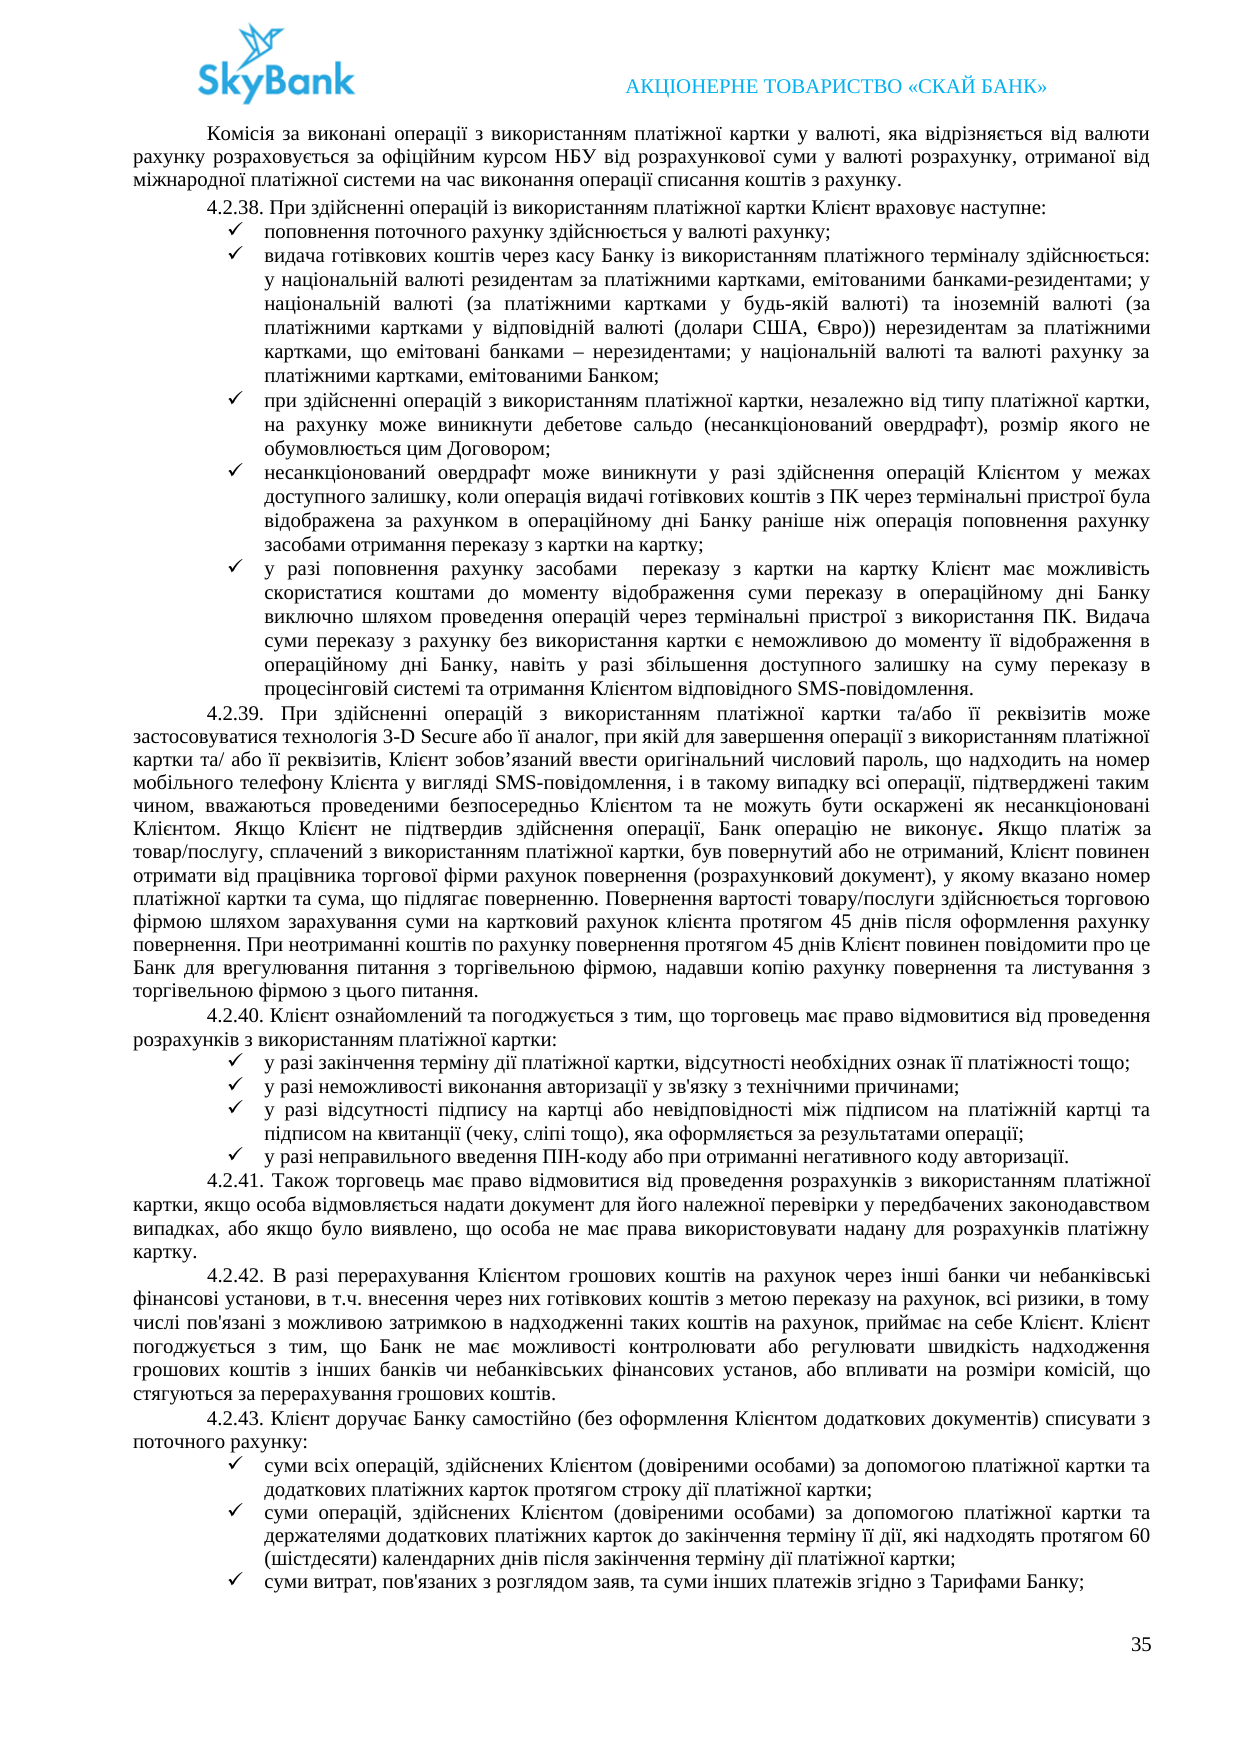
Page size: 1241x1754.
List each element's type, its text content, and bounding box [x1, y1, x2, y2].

picture [178, 12, 385, 117]
text 4.2.43. Клієнт доручає Банку самостійно (без оформлення Клієнтом додаткових документів) списувати з поточного рахунку: [133, 1407, 1152, 1453]
list видача готівкових коштів через касу Банку із використанням платіжного терміналу здійснюється: у національній валюті резидентам за платіжними картками, емітованими банками-резидентами; у національній валюті (за платіжними картками у будь-якій валюті) та іноземній валюті (за платіжними картками у відповідній валюті (долари США, Євро)) нерезидентам за платіжними картками, що емітовані банками – нерезидентами; у національній валюті та валюті рахунку за платіжними картками, емітованими Банком; [227, 243, 1152, 387]
list у разі закінчення терміну дії платіжної картки, відсутності необхідних ознак її платіжності тощо; [227, 1051, 1152, 1074]
list у разі поповнення рахунку засобами переказу з картки на картку Клієнт має можливість скористатися коштами до моменту відображення суми переказу в операційному дні Банку виключно шляхом проведення операцій через термінальні пристрої з використання ПК. Видача суми переказу з рахунку без використання картки є неможливою до моменту її відображення в операційному дні Банку, навіть у разі збільшення доступного залишку на суму переказу в процесінговій системі та отримання Клієнтом відповідного SMS-повідомлення. [227, 556, 1152, 700]
text Комісія за виконані операції з використанням платіжної картки у валюті, яка відрізняється від валюти рахунку розраховується за офіційним курсом НБУ від розрахункової суми у валюті розрахунку, отриманої від міжнародної платіжної системи на час виконання операції списання коштів з рахунку. [133, 122, 1152, 191]
text 4.2.42. В разі перерахування Клієнтом грошових коштів на рахунок через інші банки чи небанківські фінансові установи, в т.ч. внесення через них готівкових коштів з метою переказу на рахунок, всі ризики, в тому числі пов'язані з можливою затримкою в надходженні таких коштів на рахунок, приймає на себе Клієнт. Клієнт погоджується з тим, що Банк не має можливості контролювати або регулювати швидкість надходження грошових коштів з інших банків чи небанківських фінансових установ, або впливати на розміри комісій, що стягуються за перерахування грошових коштів. [133, 1263, 1152, 1405]
picture [947, 82, 954, 91]
list несанкціонований овердрафт може виникнути у разі здійснення операцій Клієнтом у межах доступного залишку, коли операція видачі готівкових коштів з ПК через термінальні пристрої була відображена за рахунком в операційному дні Банку раніше ніж операція поповнення рахунку засобами отримання переказу з картки на картку; [227, 460, 1152, 556]
picture [996, 82, 1001, 90]
list у разі неможливості виконання авторизації у зв'язку з технічними причинами; [227, 1074, 1152, 1098]
list суми всіх операцій, здійснених Клієнтом (довіреними особами) за допомогою платіжної картки та додаткових платіжних карток протягом строку дії платіжної картки; [227, 1454, 1152, 1501]
list у разі відсутності підпису на картці або невідповідності між підписом на платіжній картці та підписом на квитанції (чеку, сліпі тощо), яка оформляється за результатами операції; [227, 1098, 1152, 1145]
picture [860, 79, 866, 91]
list при здійсненні операцій з використанням платіжної картки, незалежно від типу платіжної картки, на рахунку може виникнути дебетове сальдо (несанкціонований овердрафт), розмір якого не обумовлюється цим Договором; [227, 387, 1152, 460]
list суми витрат, пов'язаних з розглядом заяв, та суми інших платежів згідно з Тарифами Банку; [227, 1570, 1152, 1593]
text 4.2.39. При здійсненні операцій з використанням платіжної картки та/або її реквізитів може застосовуватися технологія 3-D Secure або її аналог, при якій для завершення операції з використанням платіжної картки та/ або її реквізитів, Клієнт зобов’язаний ввести оригінальний числовий пароль, що надходить на номер мобільного телефону Клієнта у вигляді SMS-повідомлення, і в такому випадку всі операції, підтверджені таким чином, вважаються проведеними безпосередньо Клієнтом та не можуть бути оскаржені як несанкціоновані Клієнтом. Якщо Клієнт не підтвердив здійснення операції, Банк операцію не виконує. Якщо платіж за товар/послугу, сплачений з використанням платіжної картки, був повернутий або не отриманий, Клієнт повинен отримати від працівника торгової фірми рахунок повернення (розрахунковий документ), у якому вказано номер платіжної картки та сума, що підлягає поверненню. Повернення вартості товару/послуги здійснюється торговою фірмою шляхом зарахування суми на картковий рахунок клієнта протягом 45 днів після оформлення рахунку повернення. При неотриманні коштів по рахунку повернення протягом 45 днів Клієнт повинен повідомити про це Банк для врегулювання питання з торгівельною фірмою, надавши копію рахунку повернення та листування з торгівельною фірмою з цього питання. [133, 702, 1152, 1002]
text 4.2.38. При здійсненні операцій із використанням платіжної картки Клієнт враховує наступне: [133, 196, 1149, 219]
list у разі неправильного введення ПІН-коду або при отриманні негативного коду авторизації. [227, 1145, 1152, 1169]
list поповнення поточного рахунку здійснюється у валюті рахунку; [227, 219, 1152, 243]
text 4.2.41. Також торговець має право відмовитися від проведення розрахунків з використанням платіжної картки, якщо особа відмовляється надати документ для його належної перевірки у передбачених законодавством випадках, або якщо було виявлено, що особа не має права використовувати надану для розрахунків платіжну картку. [133, 1169, 1152, 1263]
list суми операцій, здійснених Клієнтом (довіреними особами) за допомогою платіжної картки та держателями додаткових платіжних карток до закінчення терміну її дії, які надходять протягом 60 (шістдесяти) календарних днів після закінчення терміну дії платіжної картки; [227, 1501, 1152, 1570]
text 4.2.40. Клієнт ознайомлений та погоджується з тим, що торговець має право відмовитися від проведення розрахунків з використанням платіжної картки: [133, 1004, 1152, 1051]
